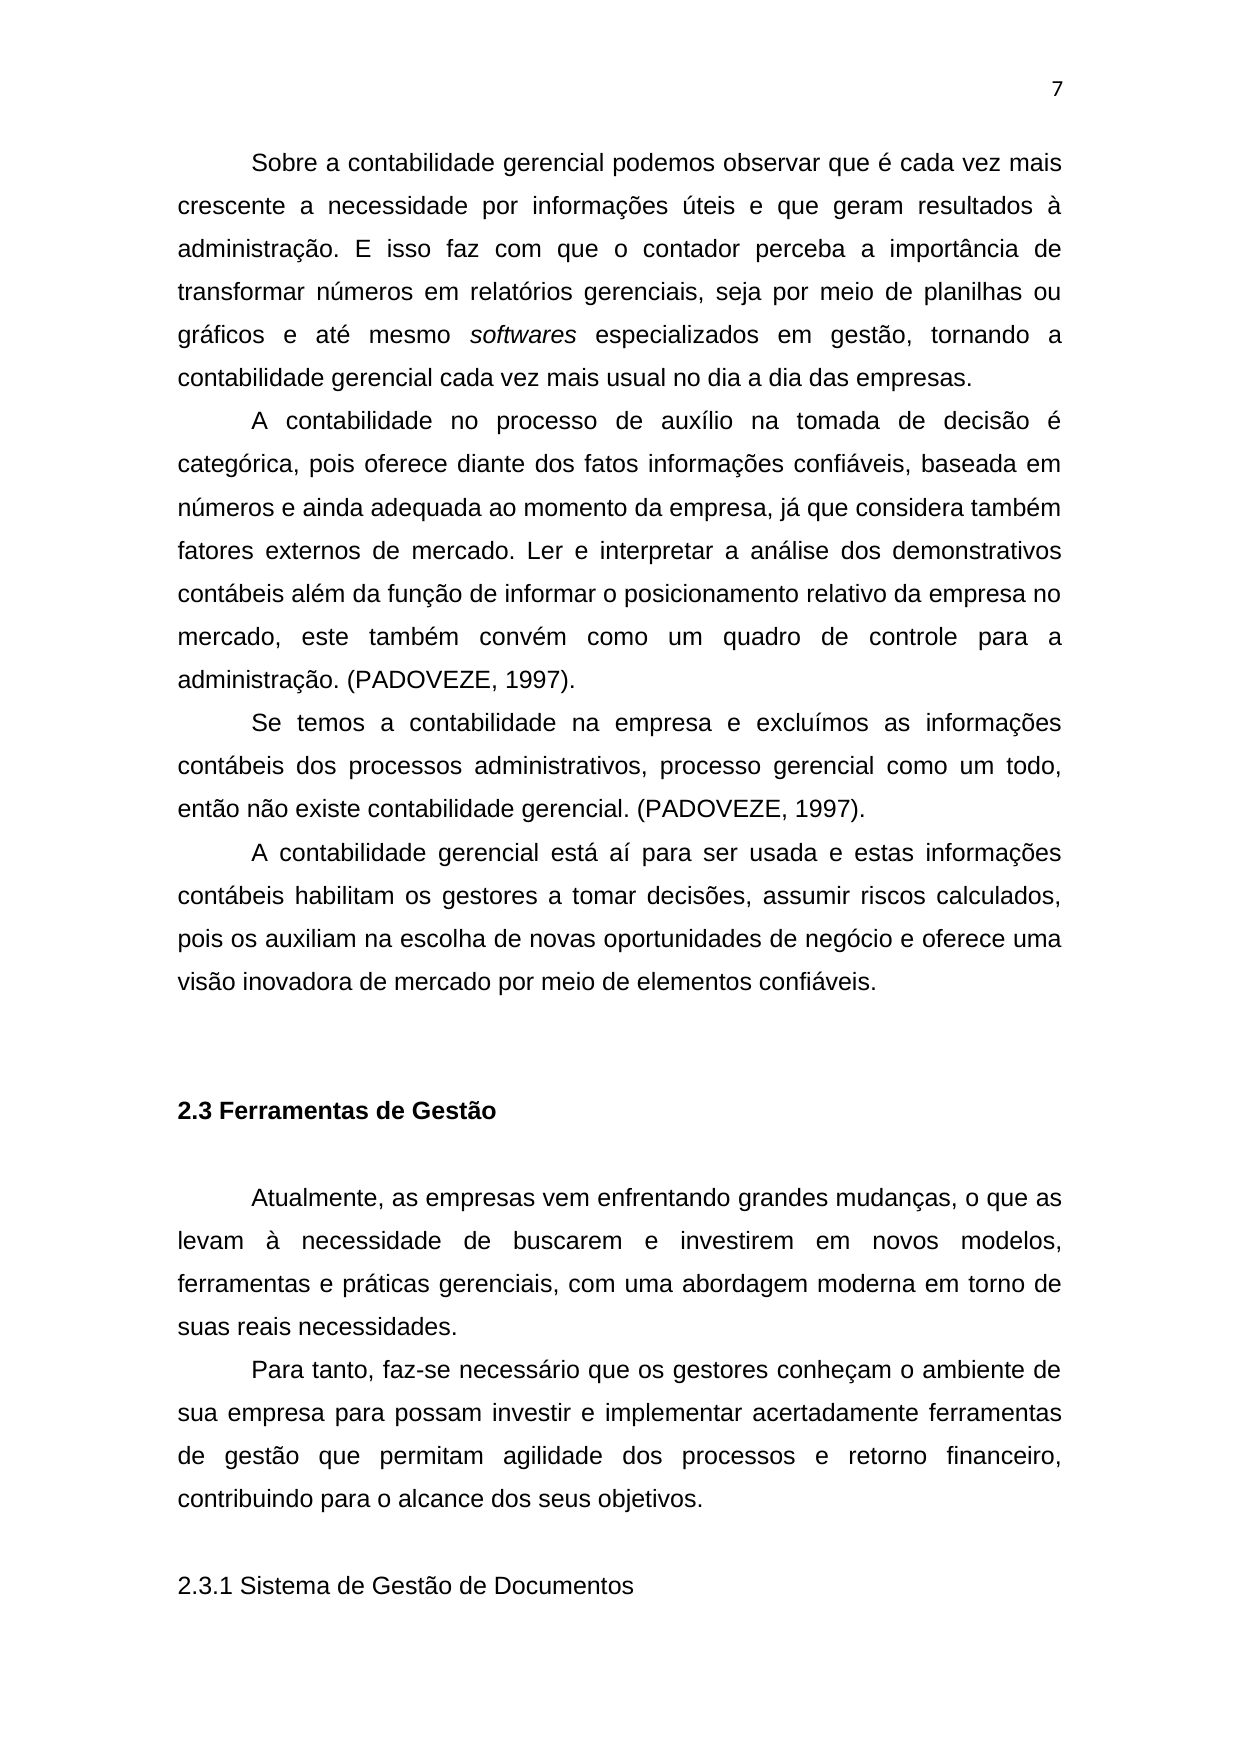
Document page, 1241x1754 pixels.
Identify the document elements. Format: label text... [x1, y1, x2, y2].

list 2.3 Ferramentas de Gestão [177, 1096, 1063, 1125]
list A contabilidade no processo de auxílio na tomada de decisão é categórica, pois oferece diante dos fatos informações confiáveis, baseada em números e ainda adequada ao momento da empresa, já que considera também fatores externos de mercado. Ler e interpretar a análise dos demonstrativos contábeis além da função de informar o posicionamento relativo da empresa no mercado, este também convém como um quadro de controle para a administração. (PADOVEZE, 1997). [177, 406, 1063, 694]
list 2.3.1 Sistema de Gestão de Documentos [177, 1571, 1063, 1599]
list Sobre a contabilidade gerencial podemos observar que é cada vez mais crescente a necessidade por informações úteis e que geram resultados à administração. E isso faz com que o contador perceba a importância de transformar números em relatórios gerenciais, seja por meio de planilhas ou gráficos e até mesmo softwares especializados em gestão, tornando a contabilidade gerencial cada vez mais usual no dia a dia das empresas. [177, 148, 1063, 392]
list Para tanto, faz-se necessário que os gestores conheçam o ambiente de sua empresa para possam investir e implementar acertadamente ferramentas de gestão que permitam agilidade dos processos e retorno financeiro, contribuindo para o alcance dos seus objetivos. [177, 1355, 1063, 1513]
list Atualmente, as empresas vem enfrentando grandes mudanças, o que as levam à necessidade de buscarem e investirem em novos modelos, ferramentas e práticas gerenciais, com uma abordagem moderna em torno de suas reais necessidades. [177, 1183, 1063, 1341]
list Se temos a contabilidade na empresa e excluímos as informações contábeis dos processos administrativos, processo gerencial como um todo, então não existe contabilidade gerencial. (PADOVEZE, 1997). [177, 708, 1063, 823]
list A contabilidade gerencial está aí para ser usada e estas informações contábeis habilitam os gestores a tomar decisões, assumir riscos calculados, pois os auxiliam na escolha de novas oportunidades de negócio e oferece uma visão inovadora de mercado por meio de elementos confiáveis. [177, 838, 1063, 996]
